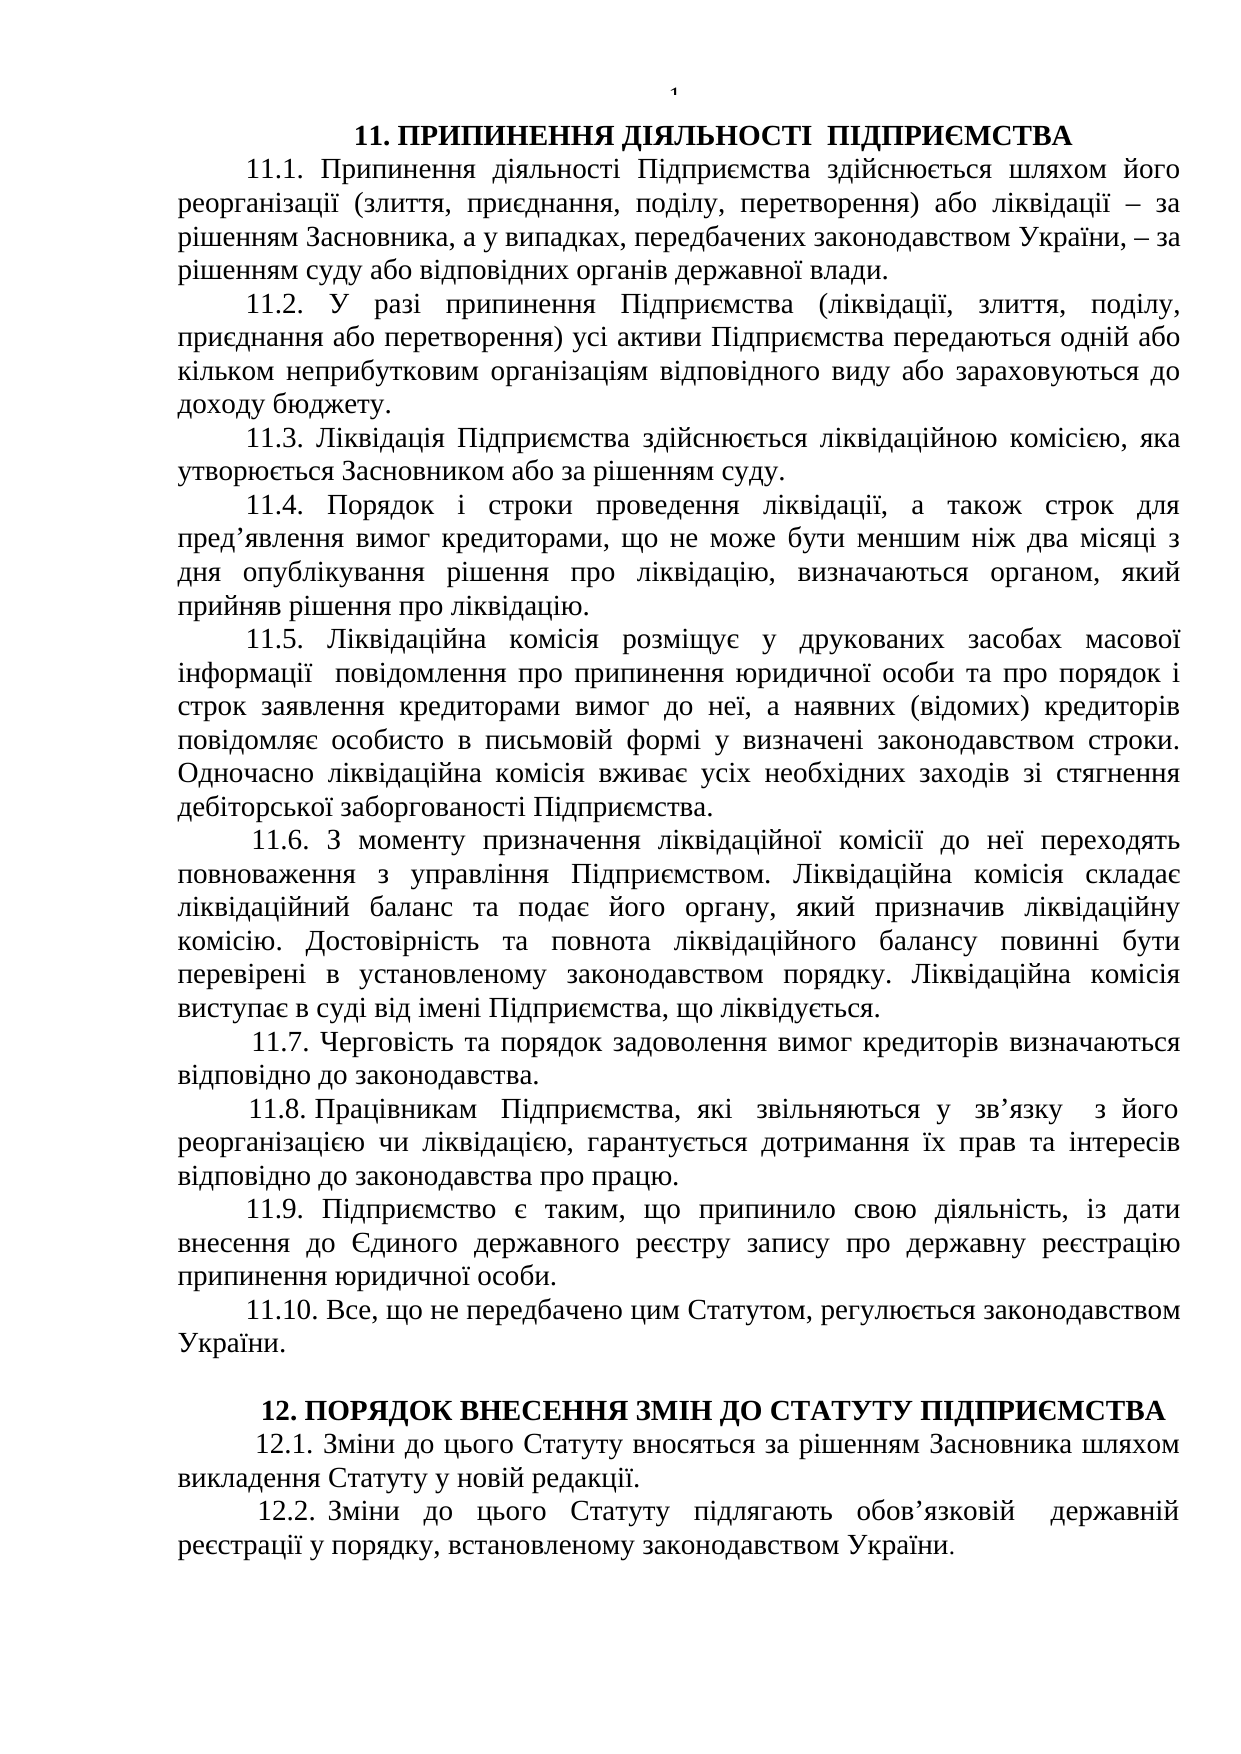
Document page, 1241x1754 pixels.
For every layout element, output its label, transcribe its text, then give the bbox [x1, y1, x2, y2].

text 11.1. Припинення діяльності Підприємства здійснюється шляхом його реорганізації (злиття, приєднання, поділу, перетворення) або ліквідації – за рішенням Засновника, а у випадках, передбачених законодавством України, – за рішенням суду або відповідних органів державної влади. [177, 152, 1181, 286]
text 12.2. Зміни до цього Статуту підлягають обов’язковій державній реєстрації у порядку, встановленому законодавством України. [177, 1493, 1181, 1560]
text 12. ПОРЯДОК ВНЕСЕННЯ ЗМІН ДО СТАТУТУ ПІДПРИЄМСТВА [177, 1393, 1181, 1426]
text 12.1. Зміни до цього Статуту вносяться за рішенням Засновника шляхом викладення Статуту у новій редакції. [177, 1426, 1181, 1493]
text 11.4. Порядок і строки проведення ліквідації, а також строк для пред’явлення вимог кредиторами, що не може бути меншим ніж два місяці з дня опублікування рішення про ліквідацію, визначаються органом, який прийняв рішення про ліквідацію. [177, 487, 1181, 621]
text 11.3. Ліквідація Підприємства здійснюється ліквідаційною комісією, яка утворюється Засновником або за рішенням суду. [177, 420, 1181, 487]
text 11.6. З моменту призначення ліквідаційної комісії до неї переходять повноваження з управління Підприємством. Ліквідаційна комісія складає ліквідаційний баланс та подає його органу, який призначив ліквідаційну комісію. Достовірність та повнота ліквідаційного балансу повинні бути перевірені в установленому законодавством порядку. Ліквідаційна комісія виступає в суді від імені Підприємства, що ліквідується. [177, 822, 1181, 1024]
text 11.10. Все, що не передбачено цим Статутом, регулюється законодавством України. [177, 1292, 1181, 1359]
text 11.9. Підприємство є таким, що припинило свою діяльність, із дати внесення до Єдиного державного реєстру запису про державну реєстрацію припинення юридичної особи. [177, 1191, 1181, 1292]
text 11.7. Черговість та порядок задоволення вимог кредиторів визначаються відповідно до законодавства. [177, 1024, 1181, 1091]
text 11.2. У разі припинення Підприємства (ліквідації, злиття, поділу, приєднання або перетворення) усі активи Підприємства передаються одній або кільком неприбутковим організаціям відповідного виду або зараховуються до доходу бюджету. [177, 286, 1181, 420]
text 11.8. Працівникам Підприємства, які звільняються у зв’язку з його реорганізацією чи ліквідацією, гарантується дотримання їх прав та інтересів відповідно до законодавства про працю. [177, 1091, 1181, 1191]
text 11. ПРИПИНЕННЯ ДІЯЛЬНОСТІ ПІДПРИЄМСТВА [177, 118, 1181, 152]
text 11.5. Ліквідаційна комісія розміщує у друкованих засобах масової інформації повідомлення про припинення юридичної особи та про порядок і строк заявлення кредиторами вимог до неї, а наявних (відомих) кредиторів повідомляє особисто в письмовій формі у визначені законодавством строки. Одночасно ліквідаційна комісія вживає усіх необхідних заходів зі стягнення дебіторської заборгованості Підприємства. [177, 621, 1181, 822]
